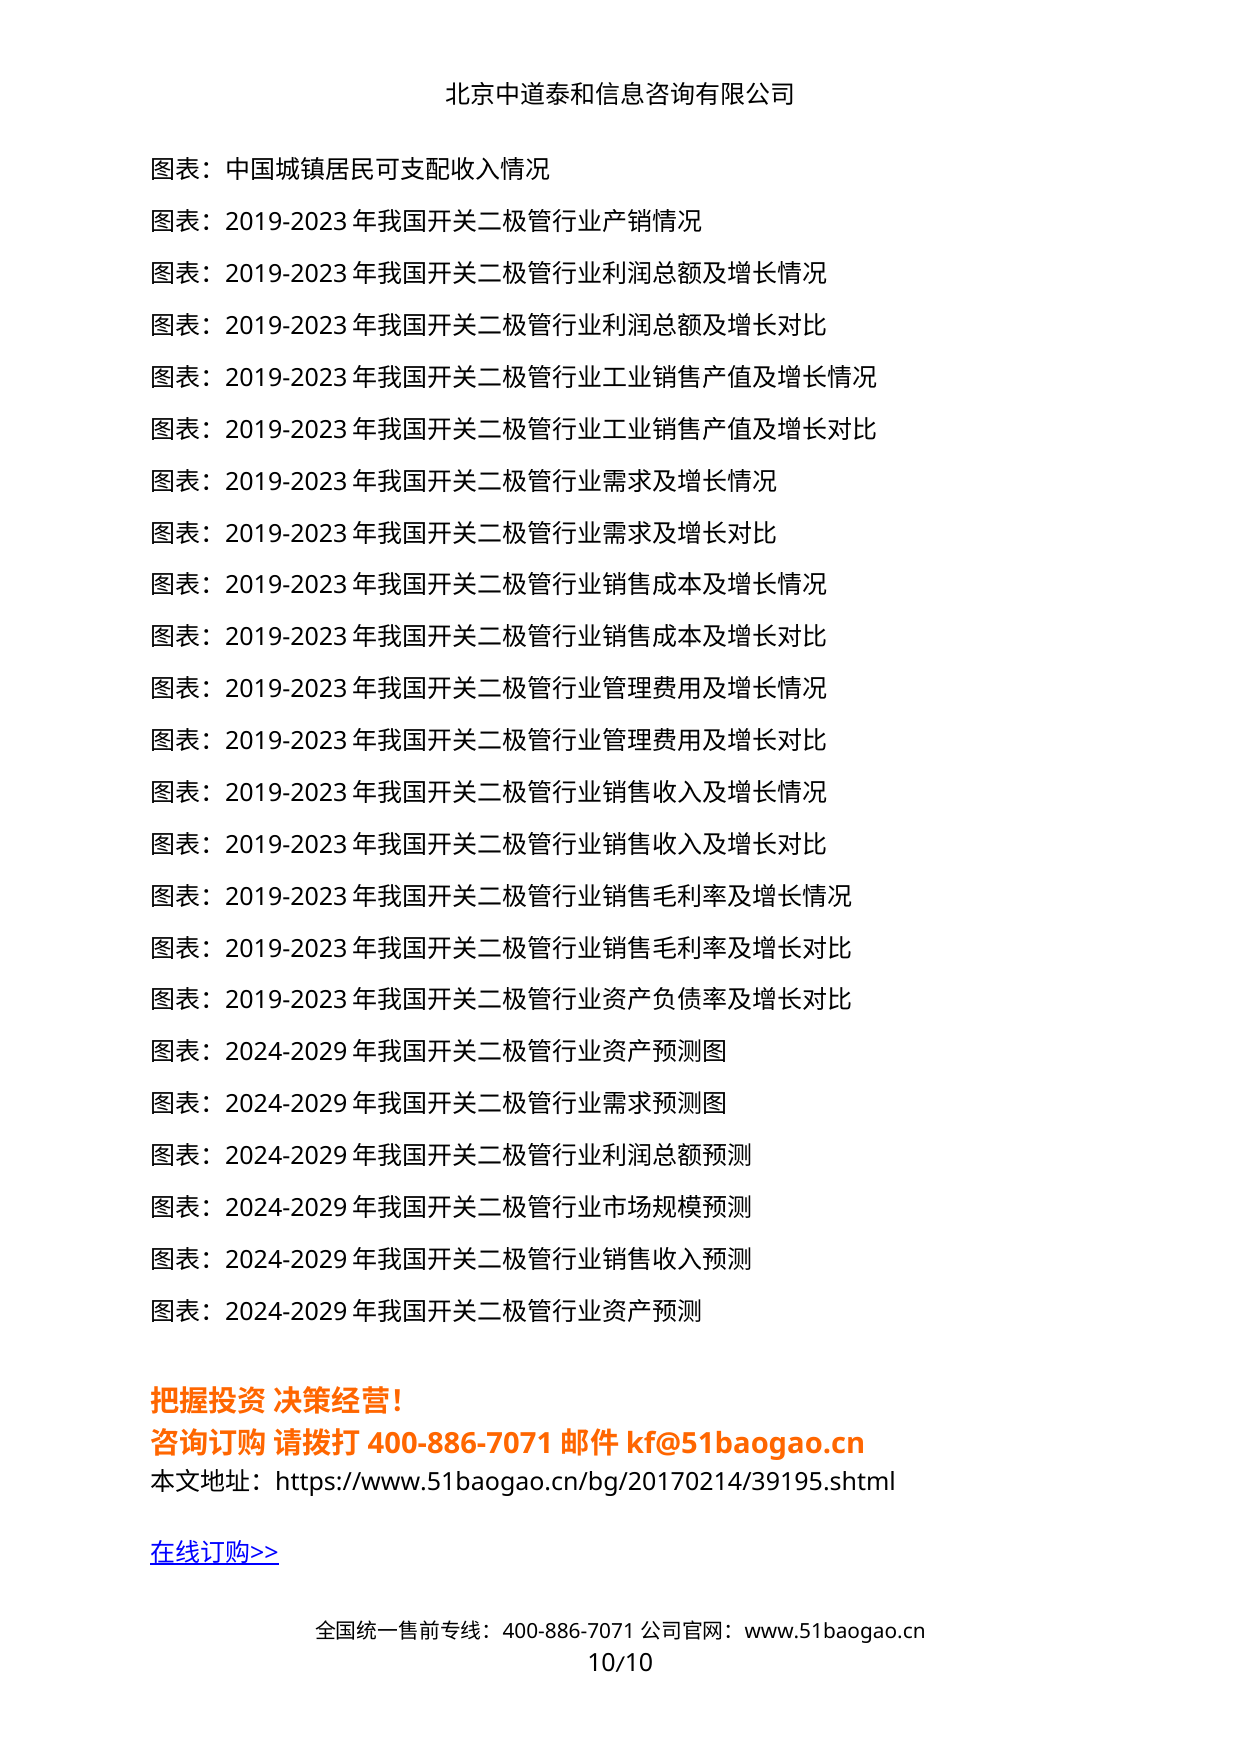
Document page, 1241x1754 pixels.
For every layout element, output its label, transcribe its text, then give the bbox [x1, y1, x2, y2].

text 把握投资 决策经营！咨询订购 请拨打 400-886-7071 邮件 kf@51baogao.cn本文地址：https://www.51baogao.cn/bg/20170214/39195.shtml [150, 1343, 1090, 1498]
text 图表：2019-2023年我国开关二极管行业销售毛利率及增长对比 [150, 928, 1090, 964]
text 在线订购>> [150, 1498, 1090, 1568]
text 图表：2019-2023年我国开关二极管行业需求及增长对比 [150, 513, 1090, 549]
text 图表：2019-2023年我国开关二极管行业管理费用及增长对比 [150, 721, 1090, 757]
text 图表：2019-2023年我国开关二极管行业工业销售产值及增长对比 [150, 409, 1090, 446]
text 图表：中国城镇居民可支配收入情况 [150, 150, 1090, 186]
text 图表：2019-2023年我国开关二极管行业资产负债率及增长对比 [150, 980, 1090, 1016]
text 图表：2019-2023年我国开关二极管行业产销情况 [150, 202, 1090, 238]
text 图表：2019-2023年我国开关二极管行业工业销售产值及增长情况 [150, 357, 1090, 394]
text 图表：2024-2029年我国开关二极管行业利润总额预测 [150, 1136, 1090, 1172]
text 图表：2019-2023年我国开关二极管行业销售毛利率及增长情况 [150, 876, 1090, 912]
text 图表：2024-2029年我国开关二极管行业市场规模预测 [150, 1187, 1090, 1224]
text 图表：2019-2023年我国开关二极管行业利润总额及增长对比 [150, 306, 1090, 342]
text 图表：2019-2023年我国开关二极管行业利润总额及增长情况 [150, 254, 1090, 290]
text 图表：2024-2029年我国开关二极管行业资产预测图 [150, 1032, 1090, 1068]
text 图表：2019-2023年我国开关二极管行业销售收入及增长对比 [150, 824, 1090, 861]
text 图表：2019-2023年我国开关二极管行业销售成本及增长对比 [150, 617, 1090, 653]
text 图表：2024-2029年我国开关二极管行业需求预测图 [150, 1084, 1090, 1120]
text 图表：2019-2023年我国开关二极管行业管理费用及增长情况 [150, 669, 1090, 705]
text 图表：2019-2023年我国开关二极管行业需求及增长情况 [150, 461, 1090, 497]
text 图表：2019-2023年我国开关二极管行业销售收入及增长情况 [150, 772, 1090, 809]
text 图表：2019-2023年我国开关二极管行业销售成本及增长情况 [150, 565, 1090, 601]
text 图表：2024-2029年我国开关二极管行业资产预测 [150, 1291, 1090, 1327]
text 图表：2024-2029年我国开关二极管行业销售收入预测 [150, 1239, 1090, 1276]
